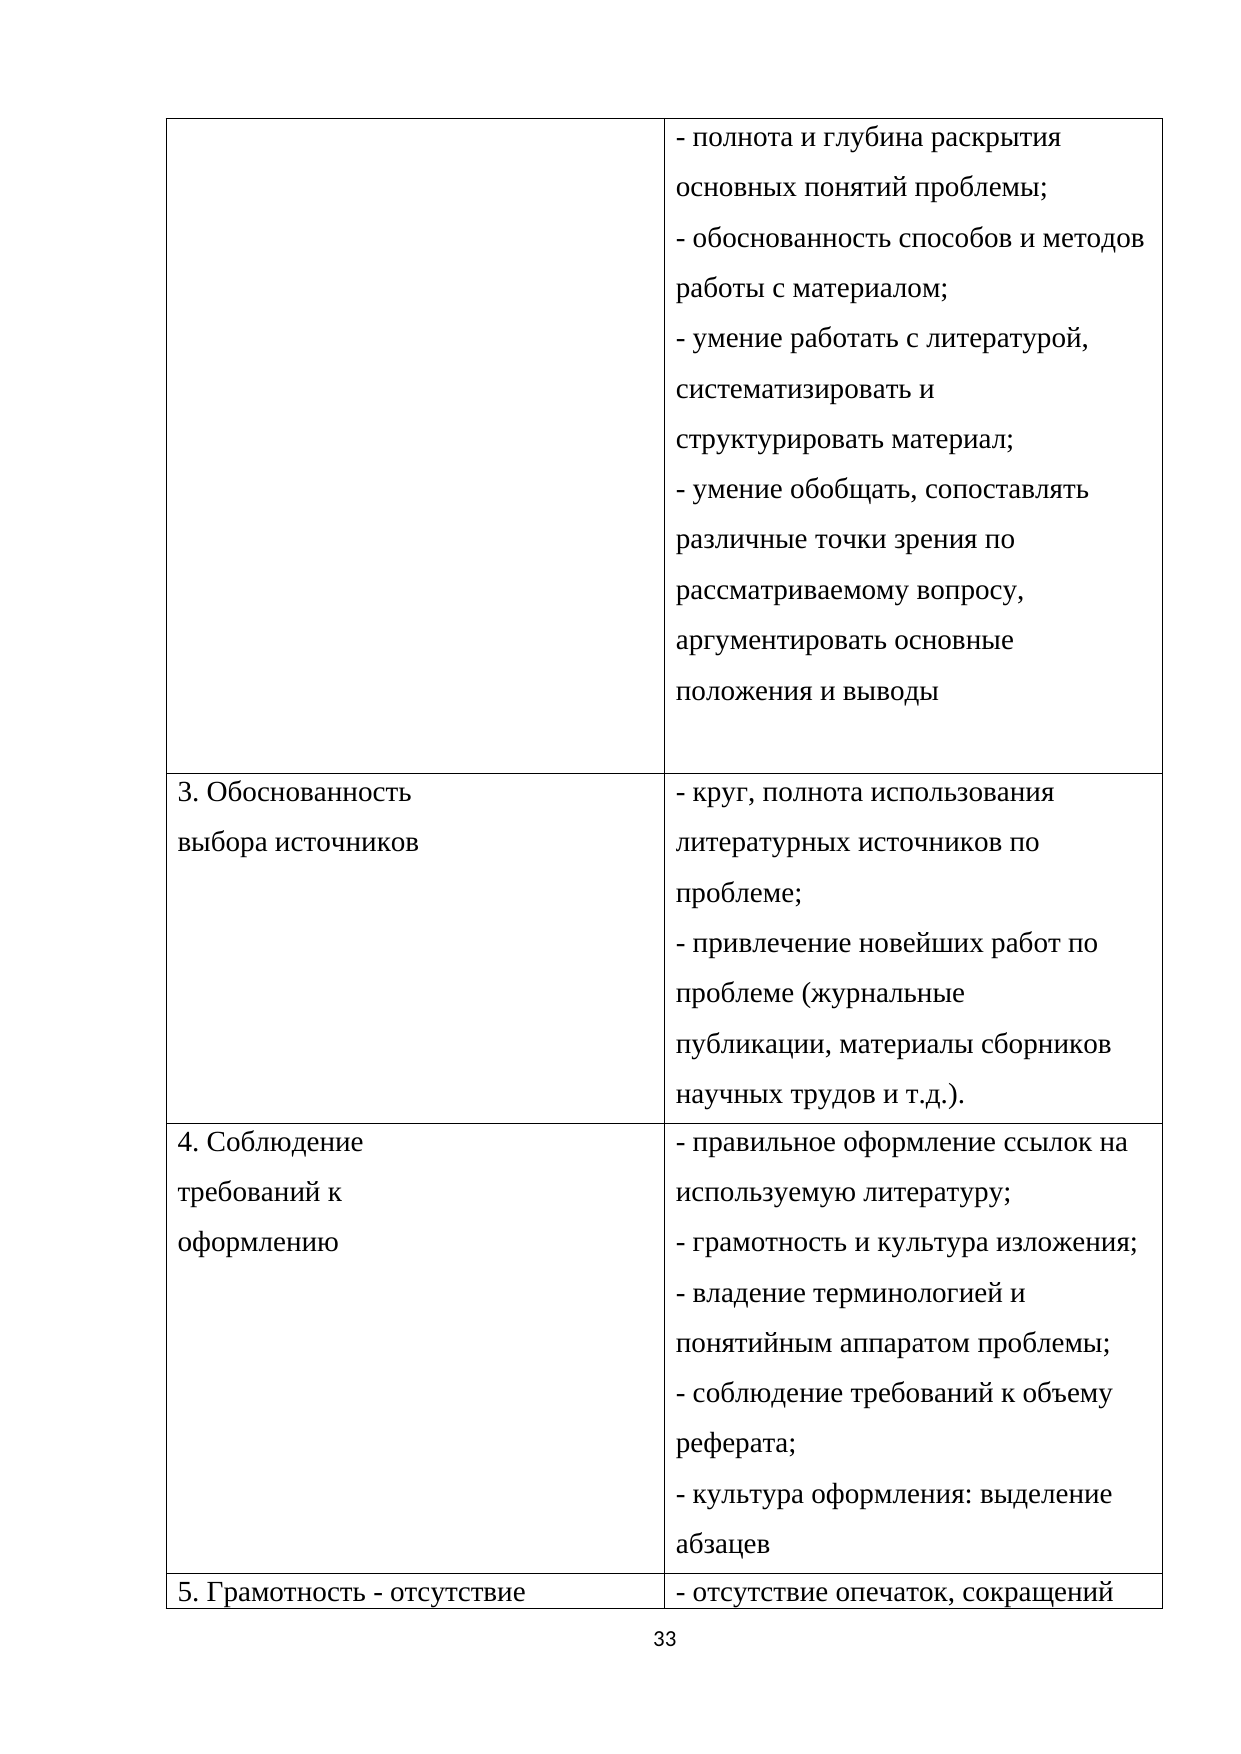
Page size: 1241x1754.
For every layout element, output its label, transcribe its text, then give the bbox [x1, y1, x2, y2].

table_cell - правильное оформление ссылок на используемую литературу; - грамотность и культура изложения; - владение терминологией и понятийным аппаратом проблемы; - соблюдение требований к объему реферата; - культура оформления: выделение абзацев [665, 1124, 1162, 1573]
table_cell - круг, полнота использования литературных источников по проблеме; - привлечение новейших работ по проблеме (журнальные публикации, материалы сборников научных трудов и т.д.). [665, 774, 1162, 1123]
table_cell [665, 1574, 1162, 1607]
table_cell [167, 1574, 664, 1607]
table_cell 4. Соблюдение требований к оформлению [167, 1124, 664, 1573]
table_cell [167, 119, 664, 773]
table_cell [665, 119, 1162, 773]
table_cell 3. Обоснованность выбора источников [167, 774, 664, 1123]
